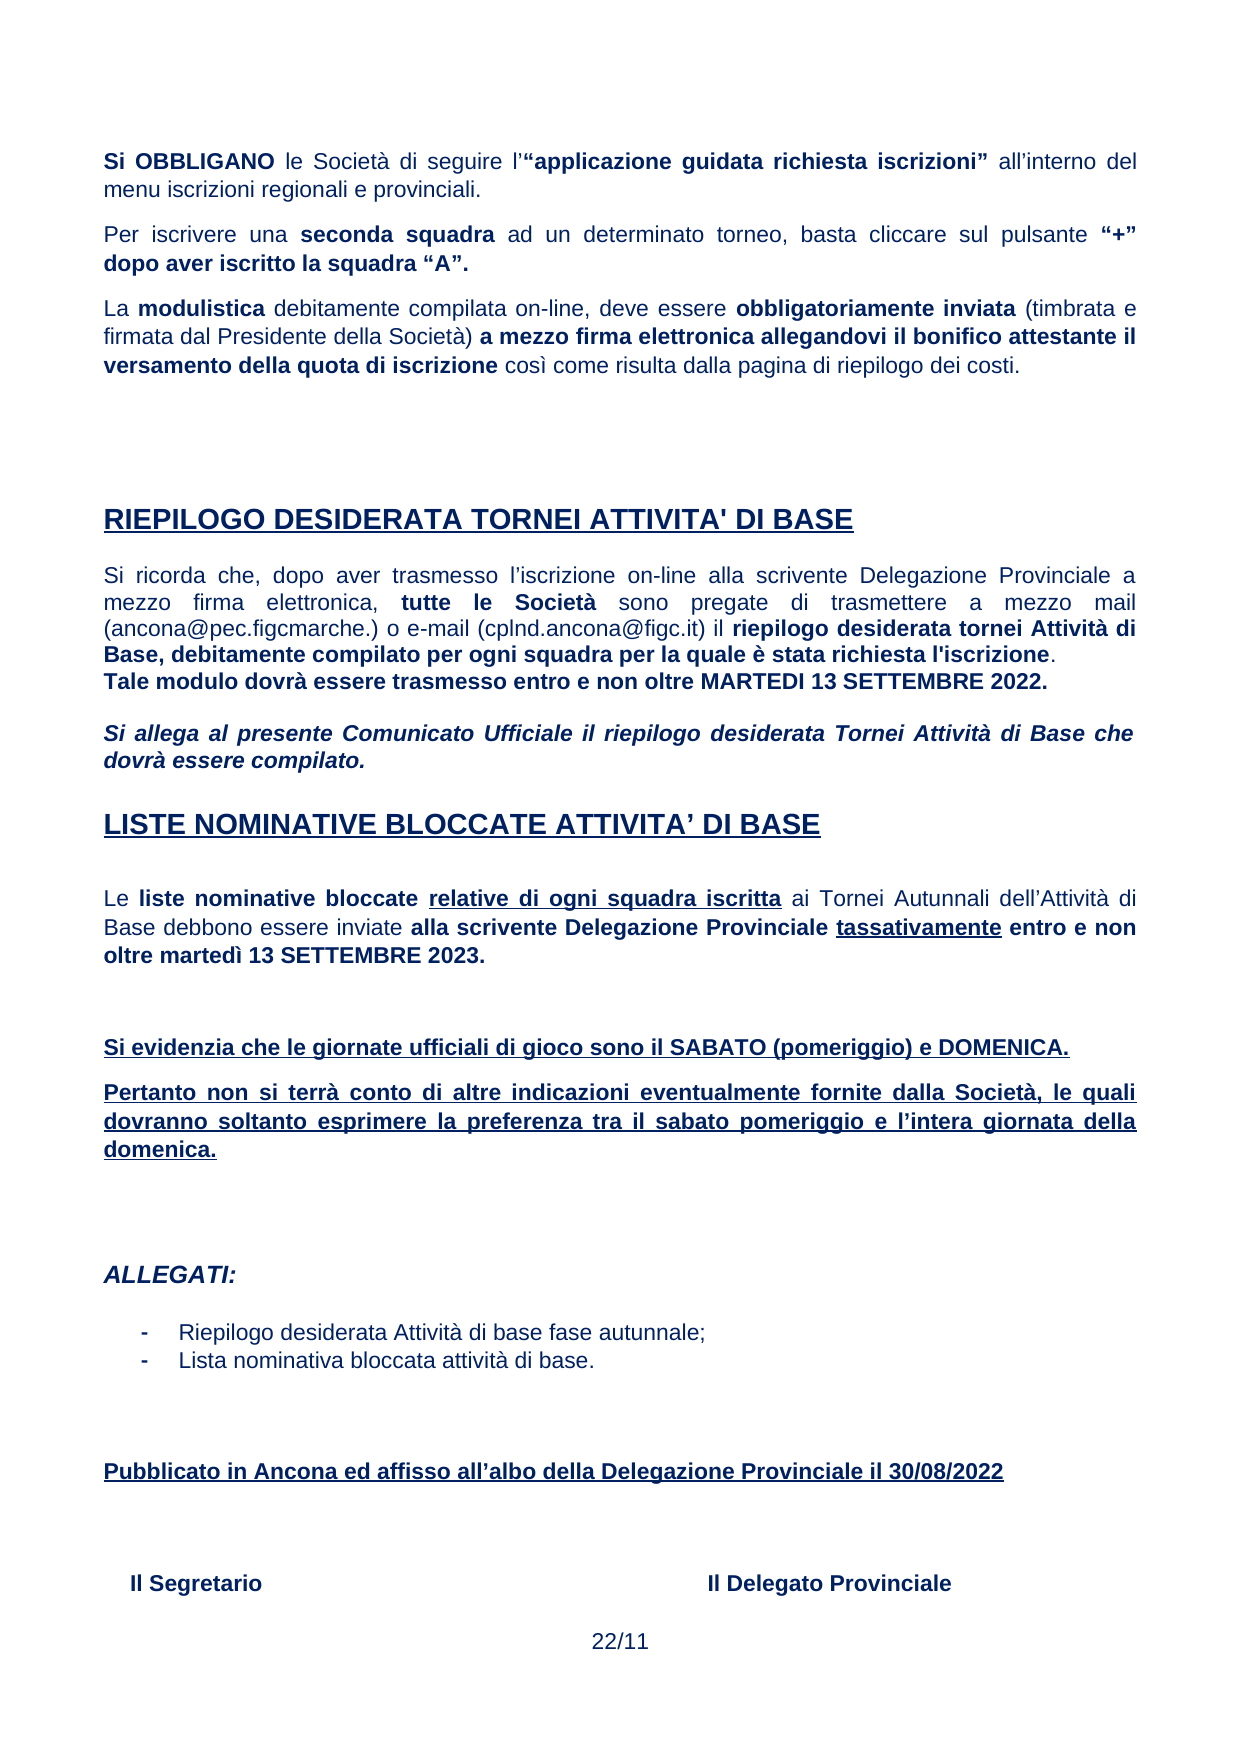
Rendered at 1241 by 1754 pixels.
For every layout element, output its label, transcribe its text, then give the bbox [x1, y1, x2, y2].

text La modulistica debitamente compilata on-line, deve essere obbligatoriamente inviata (timbrata e firmata dal Presidente della Società) a mezzo firma elettronica allegandovi il bonifico attestante il versamento della quota di iscrizione così come risulta dalla pagina di riepilogo dei costi. [103, 295, 1137, 378]
text Si ricorda che, dopo aver trasmesso l’iscrizione on-line alla scrivente Delegazione Provinciale a mezzo firma elettronica, tutte le Società sono pregate di trasmettere a mezzo mail (ancona@pec.figcmarche.) o e-mail (cplnd.ancona@figc.it) il riepilogo desiderata tornei Attività di Base, debitamente compilato per ogni squadra per la quale è stata richiesta l'iscrizione. [103, 562, 1137, 668]
text ALLEGATI: [103, 1260, 1137, 1289]
text Per iscrivere una seconda squadra ad un determinato torneo, basta cliccare sul pulsante “+” dopo aver iscritto la squadra “A”. [103, 221, 1137, 276]
text RIEPILOGO DESIDERATA TORNEI ATTIVITA' DI BASE [103, 502, 1137, 536]
list Riepilogo desiderata Attività di base fase autunnale; [141, 1318, 1137, 1346]
list Lista nominativa bloccata attività di base. [141, 1346, 1137, 1374]
text Le liste nominative bloccate relative di ogni squadra iscritta ai Tornei Autunnali dell’Attività di Base debbono essere inviate alla scrivente Delegazione Provinciale tassativamente entro e non oltre martedì 13 SETTEMBRE 2023. [103, 885, 1137, 968]
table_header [700, 1570, 1137, 1597]
text Si allega al presente Comunicato Ufficiale il riepilogo desiderata Tornei Attività di Base che dovrà essere compilato. [103, 720, 1137, 773]
text Pertanto non si terrà conto di altre indicazioni eventualmente fornite dalla Società, le quali dovranno soltanto esprimere la preferenza tra il sabato pomeriggio e l’intera giornata della domenica. [103, 1079, 1137, 1102]
text Pertanto non si terrà conto di altre indicazioni eventualmente fornite dalla Società, le quali dovranno soltanto esprimere la preferenza tra il sabato pomeriggio e l’intera giornata della domenica. [103, 1103, 1137, 1130]
text Pubblicato in Ancona ed affisso all’albo della Delegazione Provinciale il 30/08/2022 [103, 1458, 1137, 1484]
text Tale modulo dovrà essere trasmesso entro e non oltre MARTEDI 13 SETTEMBRE 2022. [103, 668, 1137, 694]
text Si OBBLIGANO le Società di seguire l’“applicazione guidata richiesta iscrizioni” all’interno del menu iscrizioni regionali e provinciali. [103, 148, 1137, 202]
text LISTE NOMINATIVE BLOCCATE ATTIVITA’ DI BASE [103, 807, 1137, 840]
text Pertanto non si terrà conto di altre indicazioni eventualmente fornite dalla Società, le quali dovranno soltanto esprimere la preferenza tra il sabato pomeriggio e l’intera giornata della domenica. [103, 1131, 1137, 1162]
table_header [103, 1570, 700, 1597]
text Si evidenzia che le giornate ufficiali di gioco sono il SABATO (pomeriggio) e DOMENICA. [103, 1034, 1137, 1061]
